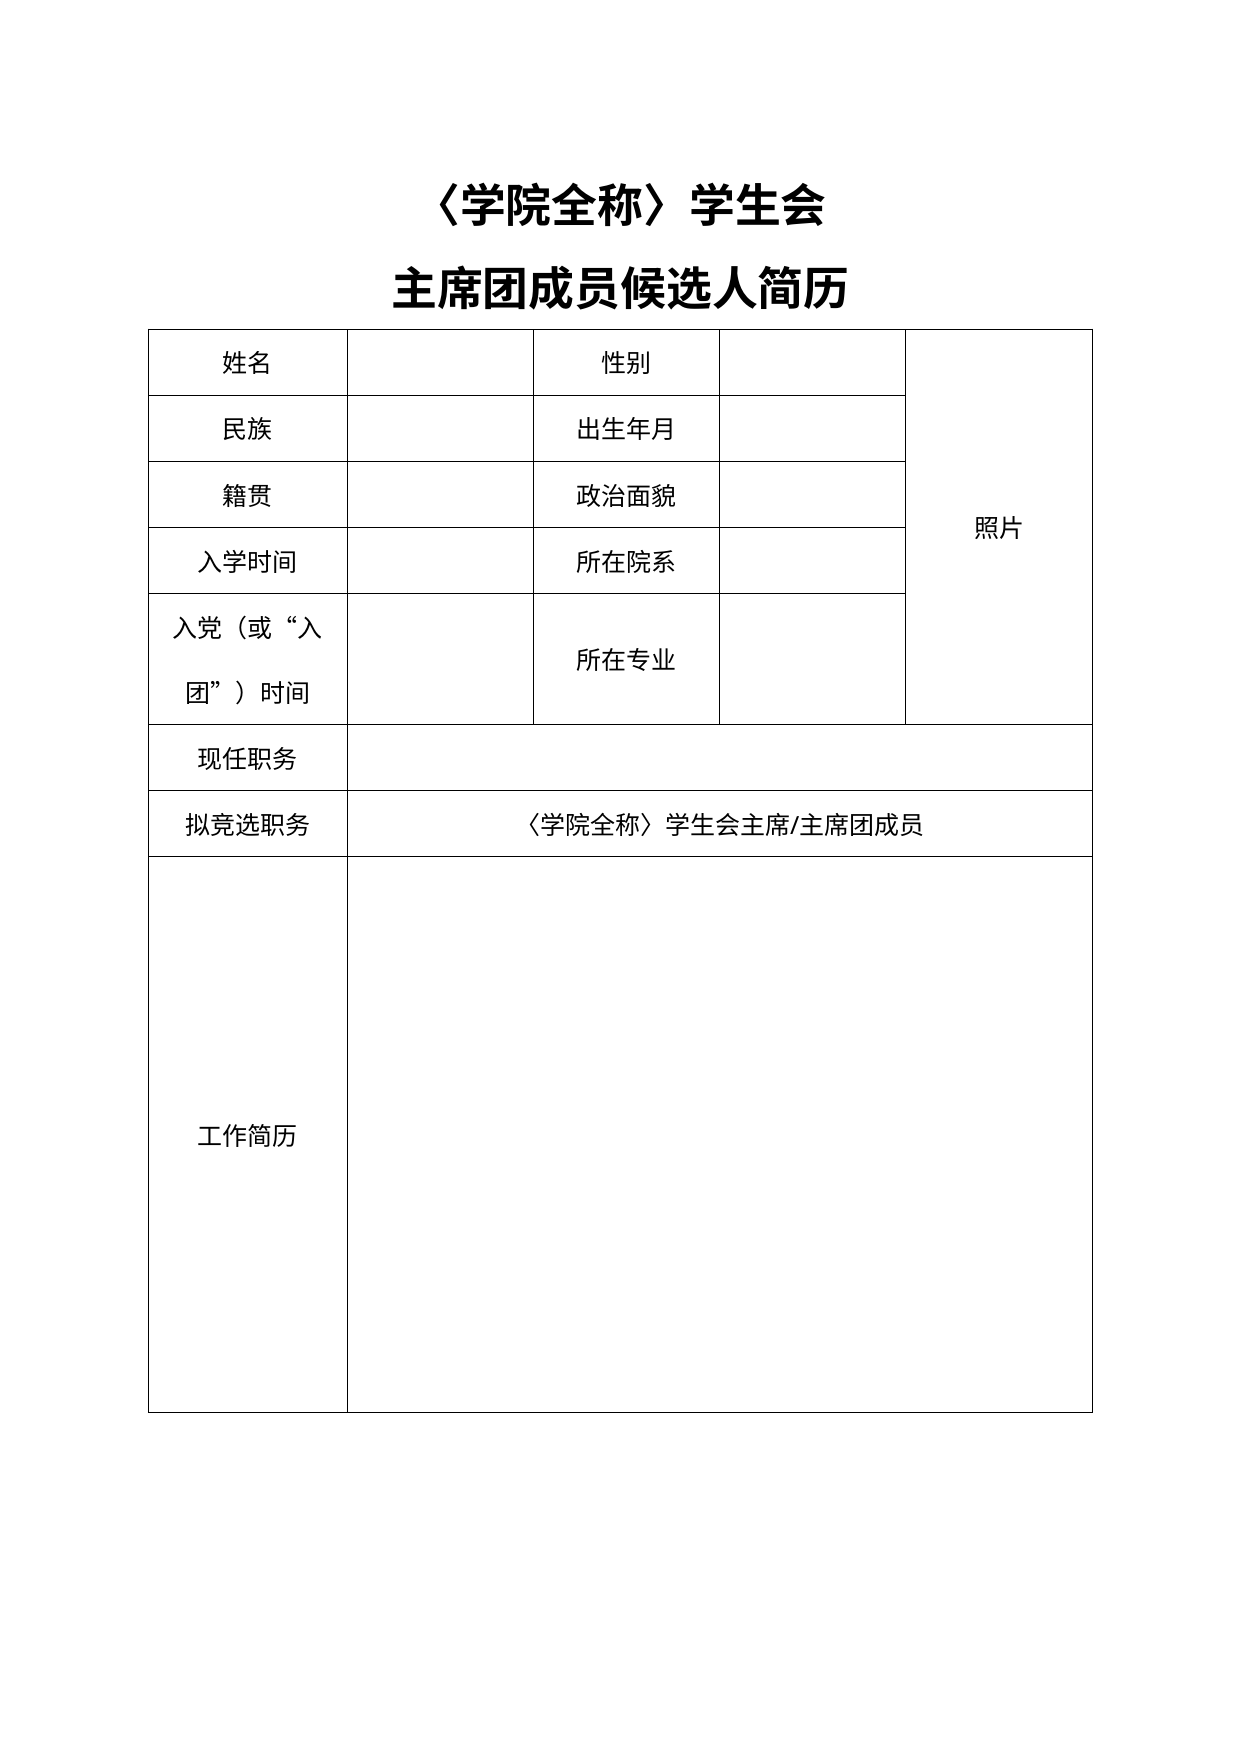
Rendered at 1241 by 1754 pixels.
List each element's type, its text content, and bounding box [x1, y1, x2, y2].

text 主席团成员候选人简历 [187, 245, 1053, 320]
table_cell 现任职务 [149, 725, 347, 790]
table_cell [348, 528, 533, 593]
table_cell 所在专业 [534, 594, 719, 724]
table_cell 拟竞选职务 [149, 791, 347, 856]
table_cell 入学时间 [149, 528, 347, 593]
table_cell 出生年月 [534, 396, 719, 461]
table_cell [348, 396, 533, 461]
table_cell 所在院系 [534, 528, 719, 593]
table_header [720, 330, 905, 394]
table_cell 民族 [149, 396, 347, 461]
table_header 姓名 [149, 330, 347, 394]
table_cell [720, 396, 905, 461]
table_cell [720, 594, 905, 724]
table_cell 〈学院全称〉学生会主席/主席团成员 [348, 791, 1092, 856]
table_header 照片 [906, 330, 1092, 724]
table_cell 入党（或“入团”）时间 [149, 594, 347, 724]
table_cell [720, 528, 905, 593]
table_header [348, 330, 533, 394]
table_cell 工作简历 [149, 857, 347, 1412]
table_cell [348, 594, 533, 724]
table_cell [348, 857, 1092, 1412]
text 〈学院全称〉学生会 [187, 162, 1053, 237]
table_cell [348, 725, 1092, 790]
table_cell 政治面貌 [534, 462, 719, 527]
table_cell [348, 462, 533, 527]
table_cell [720, 462, 905, 527]
table_cell 籍贯 [149, 462, 347, 527]
table_header 性别 [534, 330, 719, 394]
